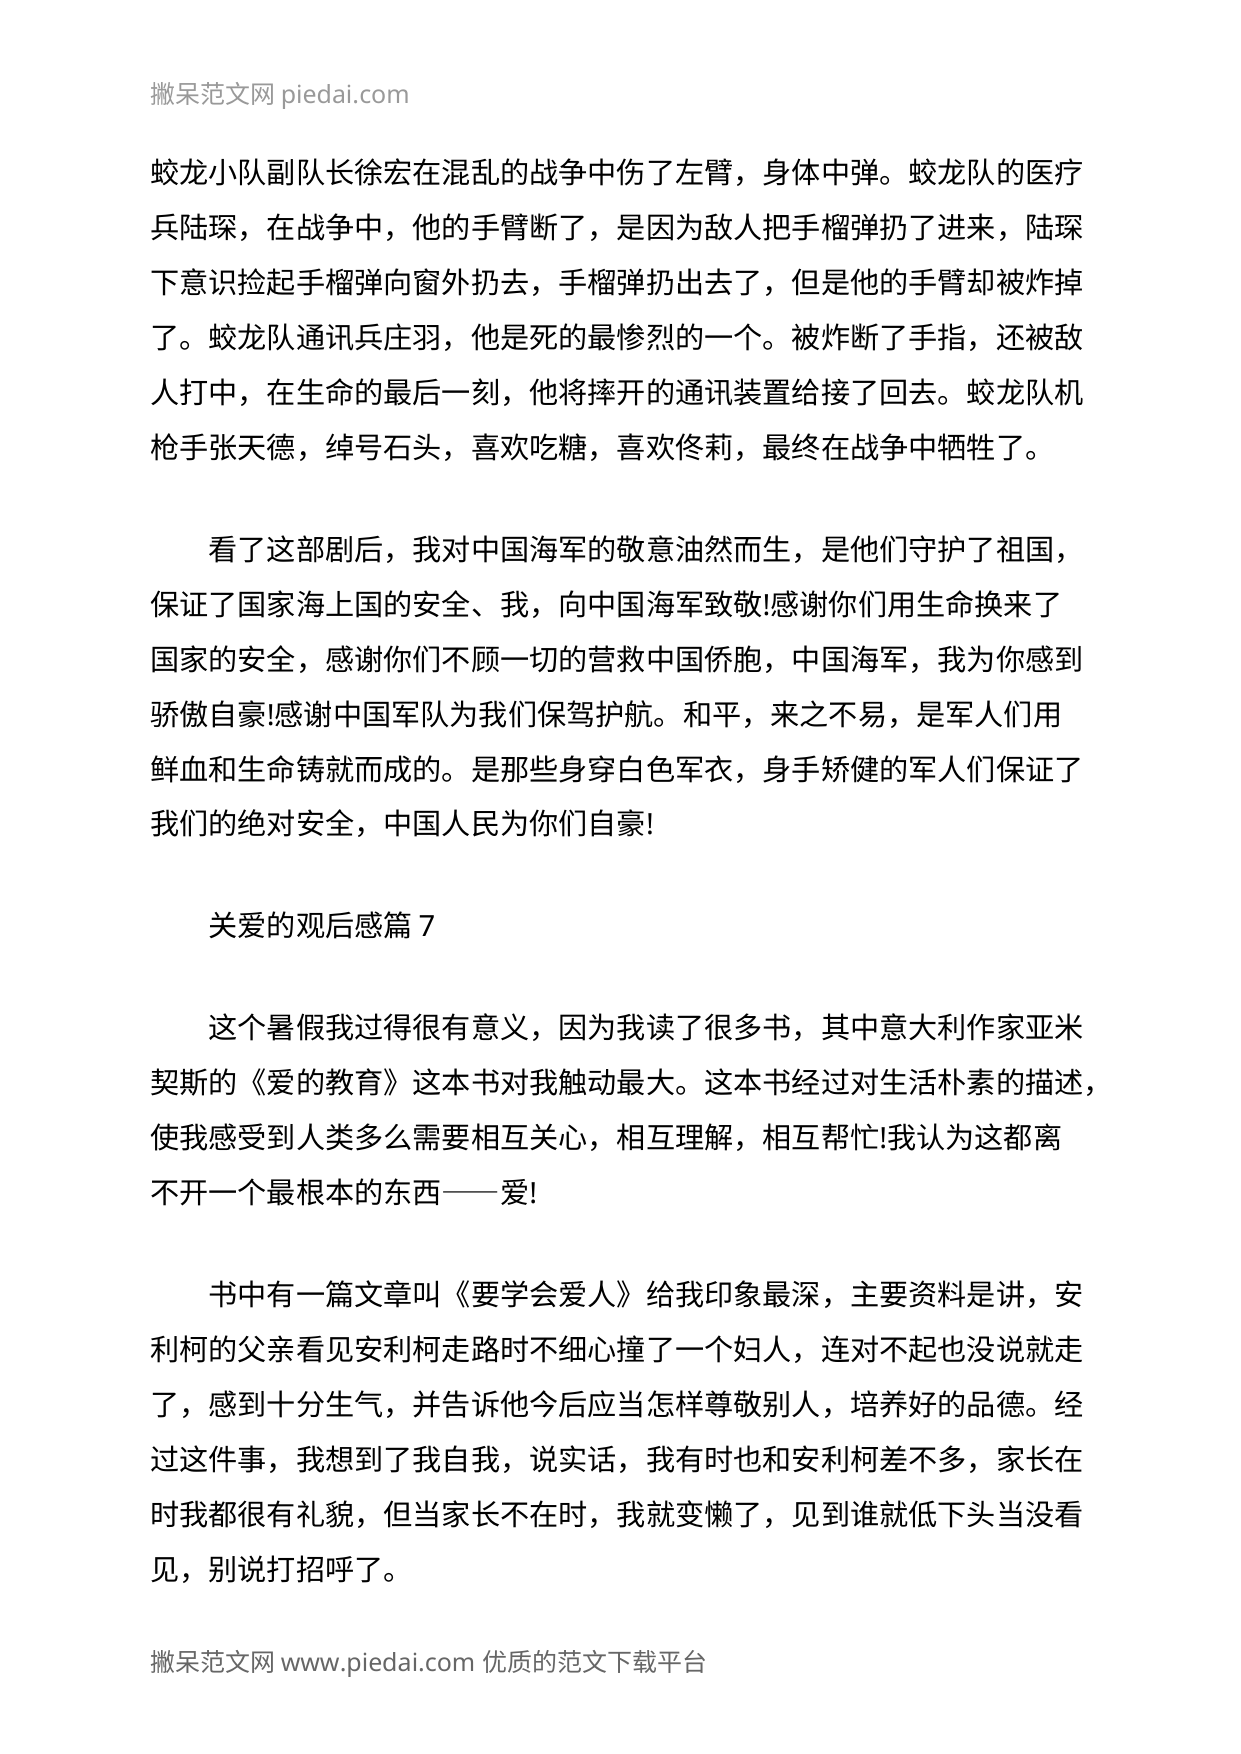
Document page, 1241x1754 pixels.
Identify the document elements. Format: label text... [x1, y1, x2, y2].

text 看了这部剧后，我对中国海军的敬意油然而生，是他们守护了祖国，保证了国家海上国的安全、我，向中国海军致敬!感谢你们用生命换来了国家的安全，感谢你们不顾一切的营救中国侨胞，中国海军，我为你感到骄傲自豪!感谢中国军队为我们保驾护航。和平，来之不易，是军人们用鲜血和生命铸就而成的。是那些身穿白色军衣，身手矫健的军人们保证了我们的绝对安全，中国人民为你们自豪! [150, 526, 1090, 843]
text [150, 150, 1090, 467]
text 这个暑假我过得很有意义，因为我读了很多书，其中意大利作家亚米契斯的《爱的教育》这本书对我触动最大。这本书经过对生活朴素的描述，使我感受到人类多么需要相互关心，相互理解，相互帮忙!我认为这都离不开一个最根本的东西——爱! [150, 1005, 1090, 1212]
text 关爱的观后感篇7 [150, 903, 1090, 945]
text 书中有一篇文章叫《要学会爱人》给我印象最深，主要资料是讲，安利柯的父亲看见安利柯走路时不细心撞了一个妇人，连对不起也没说就走了，感到十分生气，并告诉他今后应当怎样尊敬别人，培养好的品德。经过这件事，我想到了我自我，说实话，我有时也和安利柯差不多，家长在时我都很有礼貌，但当家长不在时，我就变懒了，见到谁就低下头当没看见，别说打招呼了。 [150, 1272, 1090, 1588]
